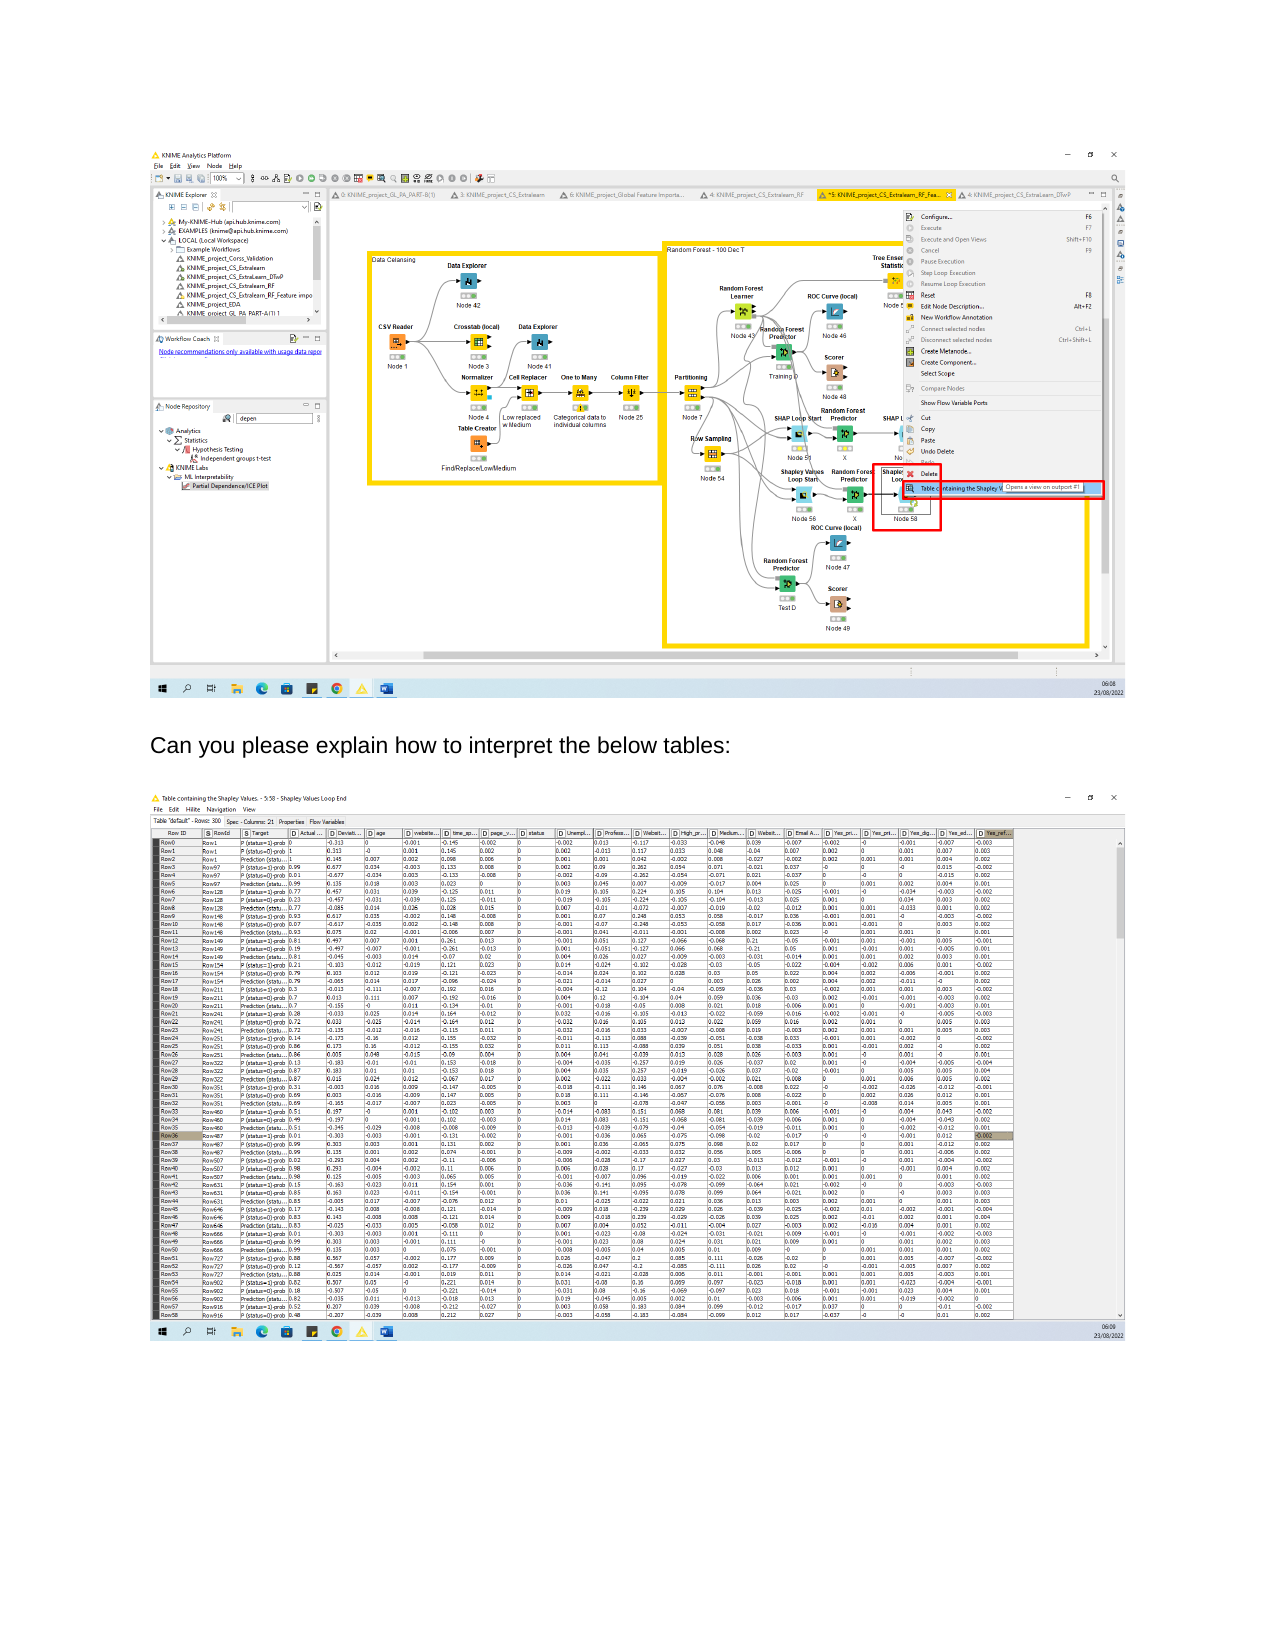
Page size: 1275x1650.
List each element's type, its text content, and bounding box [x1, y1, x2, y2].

picture [150, 792, 1125, 1341]
text Can you please explain how to interpret the below tables: [150, 732, 1125, 758]
picture [150, 150, 1125, 698]
